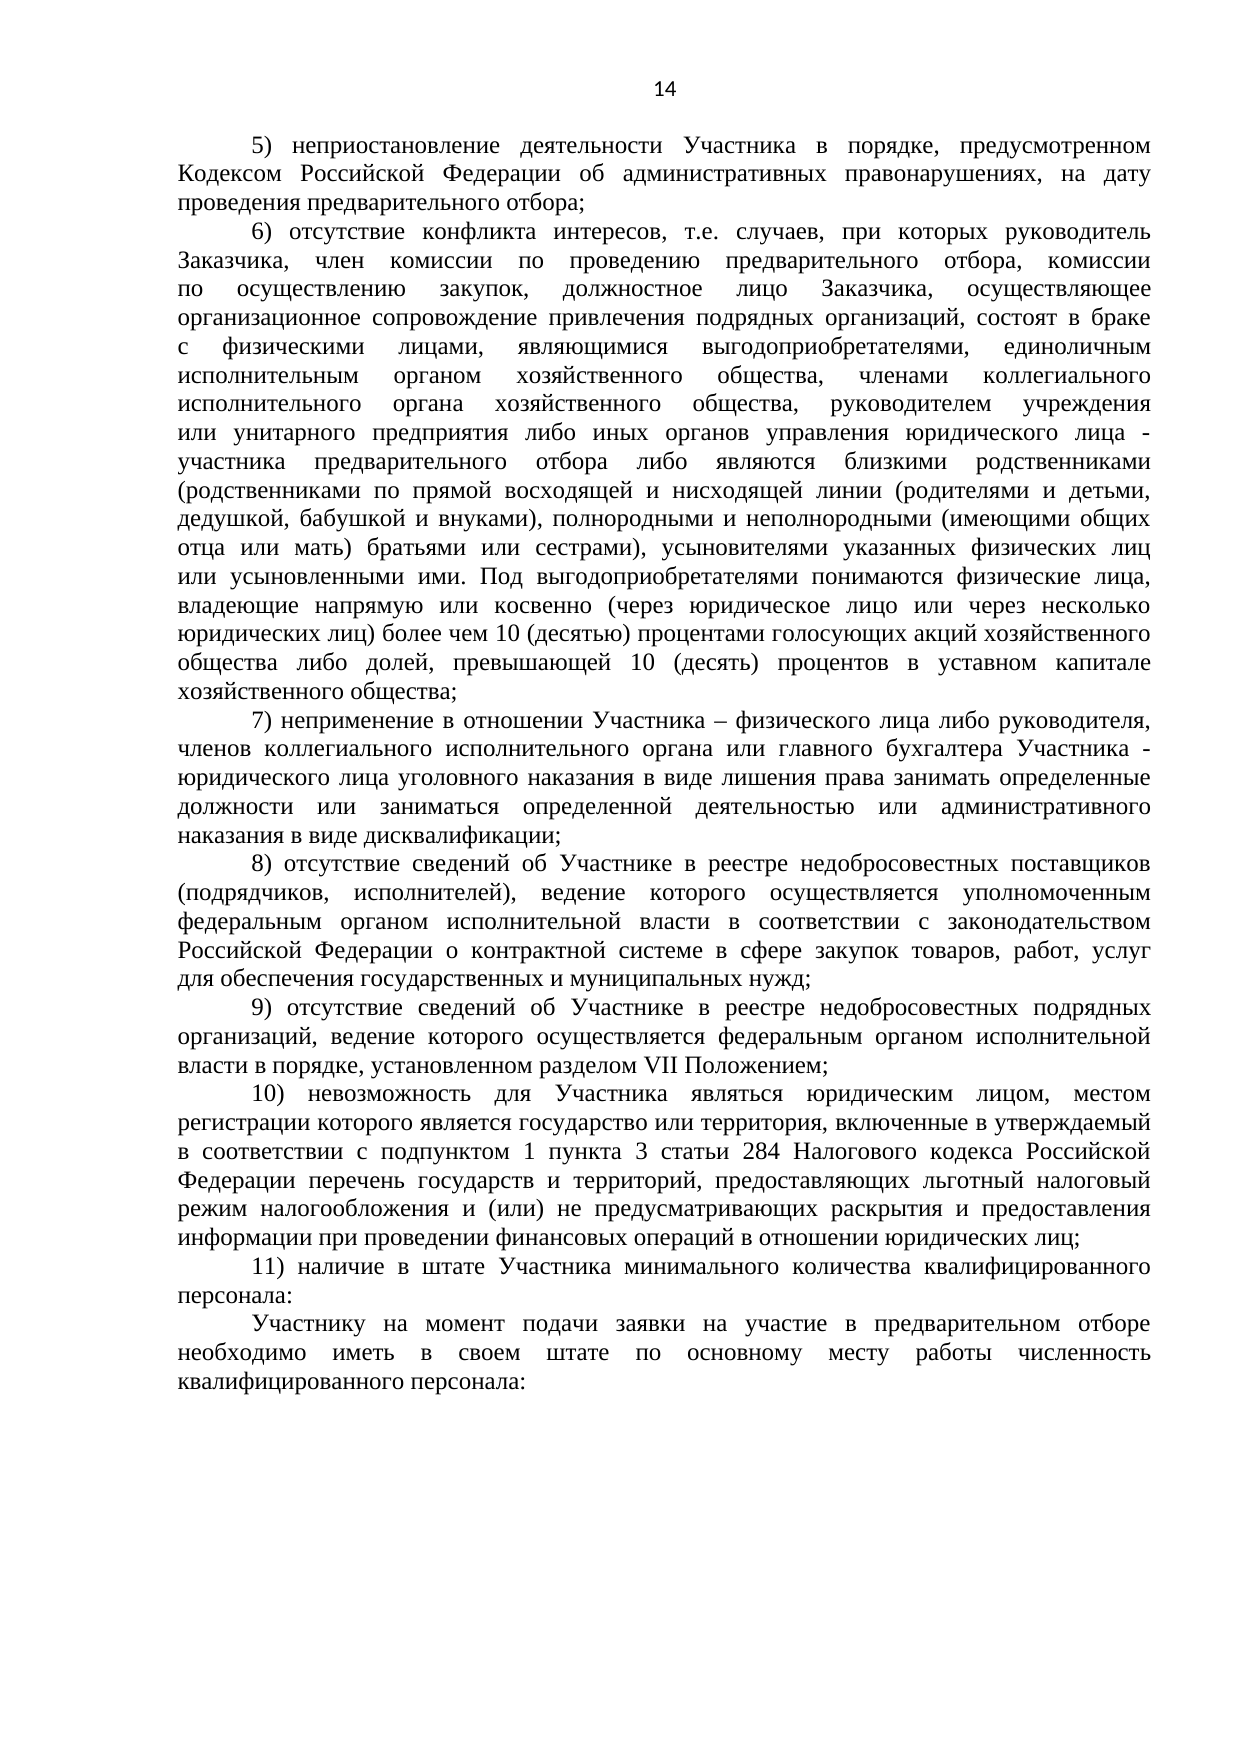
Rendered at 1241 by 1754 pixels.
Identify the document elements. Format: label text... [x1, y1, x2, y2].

text Участнику на момент подачи заявки на участие в предварительном отборе необходимо иметь в своем штате по основному месту работы численность квалифицированного персонала: [177, 1308, 1152, 1395]
text 10) невозможность для Участника являться юридическим лицом, местом регистрации которого является государство или территория, включенные в утверждаемый в соответствии с подпунктом 1 пункта 3 статьи 284 Налогового кодекса Российской Федерации перечень государств и территорий, предоставляющих льготный налоговый режим налогообложения и (или) не предусматривающих раскрытия и предоставления информации при проведении финансовых операций в отношении юридических лиц; [177, 1078, 1152, 1251]
text 11) наличие в штате Участника минимального количества квалифицированного персонала: [177, 1251, 1152, 1308]
text 9) отсутствие сведений об Участнике в реестре недобросовестных подрядных организаций, ведение которого осуществляется федеральным органом исполнительной власти в порядке, установленном разделом VII Положением; [177, 992, 1152, 1078]
text 5) неприостановление деятельности Участника в порядке, предусмотренном Кодексом Российской Федерации об административных правонарушениях, на дату проведения предварительного отбора; [177, 130, 1152, 216]
text 7) неприменение в отношении Участника – физического лица либо руководителя, членов коллегиального исполнительного органа или главного бухгалтера Участника - юридического лица уголовного наказания в виде лишения права занимать определенные должности или заниматься определенной деятельностью или административного наказания в виде дисквалификации; [177, 705, 1152, 848]
text 8) отсутствие сведений об Участнике в реестре недобросовестных поставщиков (подрядчиков, исполнителей), ведение которого осуществляется уполномоченным федеральным органом исполнительной власти в соответствии с законодательством Российской Федерации о контрактной системе в сфере закупок товаров, работ, услуг для обеспечения государственных и муниципальных нужд; [177, 848, 1152, 992]
text 6) отсутствие конфликта интересов, т.е. случаев, при которых руководитель Заказчика, член комиссии по проведению предварительного отбора, комиссии по осуществлению закупок, должностное лицо Заказчика, осуществляющее организационное сопровождение привлечения подрядных организаций, состоят в браке с физическими лицами, являющимися выгодоприобретателями, единоличным исполнительным органом хозяйственного общества, членами коллегиального исполнительного органа хозяйственного общества, руководителем учреждения или унитарного предприятия либо иных органов управления юридического лица - участника предварительного отбора либо являются близкими родственниками (родственниками по прямой восходящей и нисходящей линии (родителями и детьми, дедушкой, бабушкой и внуками), полнородными и неполнородными (имеющими общих отца или мать) братьями или сестрами), усыновителями указанных физических лиц или усыновленными ими. Под выгодоприобретателями понимаются физические лица, владеющие напрямую или косвенно (через юридическое лицо или через несколько юридических лиц) более чем 10 (десятью) процентами голосующих акций хозяйственного общества либо долей, превышающей 10 (десять) процентов в уставном капитале хозяйственного общества; [177, 216, 1152, 705]
